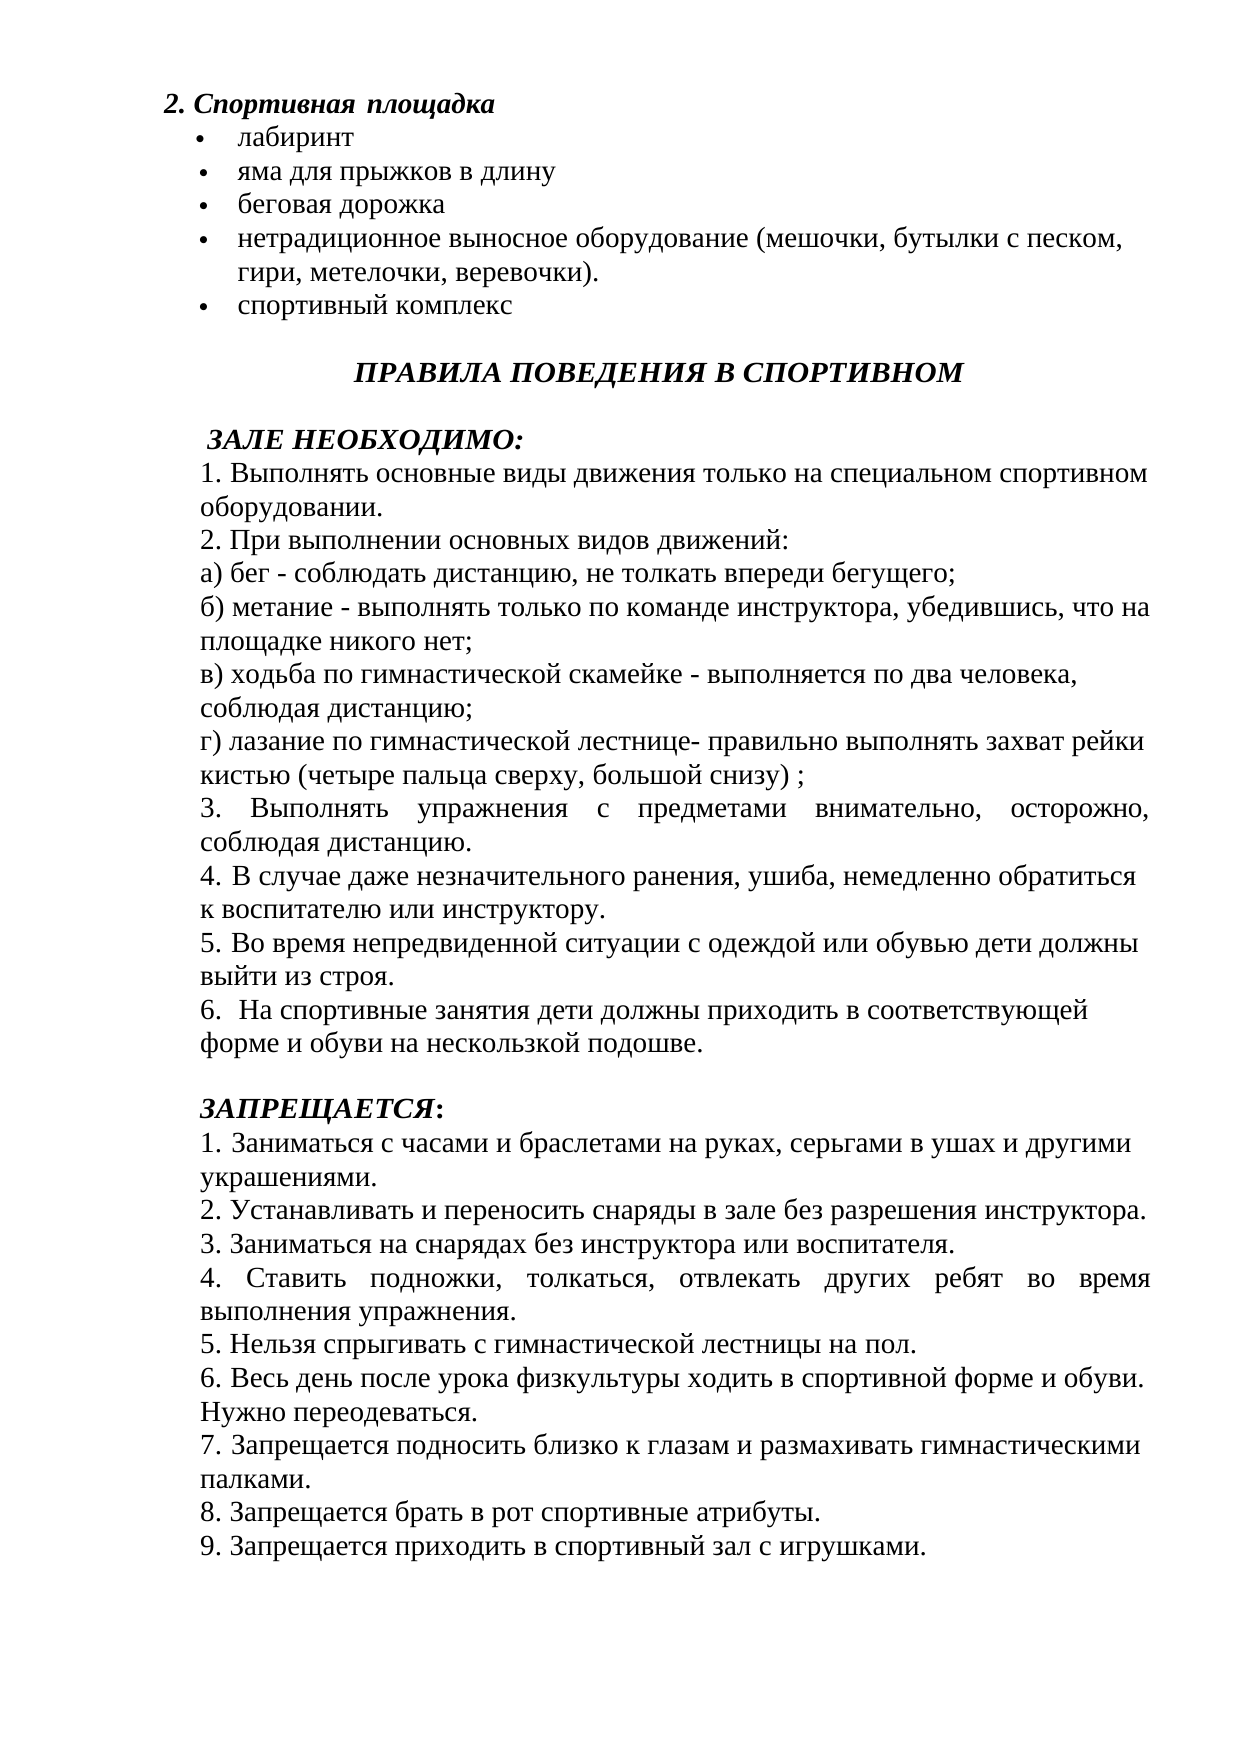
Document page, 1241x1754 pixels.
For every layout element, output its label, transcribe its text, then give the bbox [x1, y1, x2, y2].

list нетрадиционное выносное оборудование (мешочки, бутылки с песком, гири, метелочки, веревочки). [200, 220, 1151, 287]
list На спортивные занятия дети должны приходить в соответствующей форме и обуви на нескользкой подошве. [200, 992, 1152, 1059]
list Выполнять упражнения с предметами внимательно, осторожно, соблюдая дистанцию. [200, 791, 1152, 858]
list Ставить подножки, толкаться, отвлекать других ребят во время выполнения упражнения. [200, 1260, 1152, 1327]
list Весь день после урока физкультуры ходить в спортивной форме и обуви. Нужно переодеваться. [200, 1360, 1152, 1427]
subtitle Спортивная площадка [152, 86, 495, 120]
list В случае даже незначительного ранения, ушиба, немедленно обратиться к воспитателю или инструктору. [200, 858, 1152, 925]
list Выполнять основные виды движения только на специальном спортивном оборудовании. [200, 455, 1152, 522]
text а) бег - соблюдать дистанцию, не толкать впереди бегущего; [200, 556, 1163, 589]
list Нельзя спрыгивать с гимнастической лестницы на пол. [200, 1327, 1163, 1360]
list Во время непредвиденной ситуации с одеждой или обувью дети должны выйти из строя. [200, 925, 1152, 992]
subtitle ПРАВИЛА ПОВЕДЕНИЯ В СПОРТИВНОМ ЗАЛЕ НЕОБХОДИМО: [207, 322, 1037, 455]
list Запрещается приходить в спортивный зал с игрушками. [200, 1528, 1163, 1562]
list Заниматься на снарядах без инструктора или воспитателя. [200, 1226, 1163, 1260]
text г) лазание по гимнастической лестнице- правильно выполнять захват рейки кистью (четыре пальца сверху, большой снизу) ; [200, 723, 1163, 791]
list При выполнении основных видов движений: [200, 522, 1163, 556]
list Запрещается подносить близко к глазам и размахивать гимнастическими палками. [200, 1427, 1152, 1494]
list Запрещается брать в рот спортивные атрибуты. [200, 1494, 1163, 1528]
list Устанавливать и переносить снаряды в зале без разрешения инструктора. [200, 1193, 1163, 1226]
text б) метание - выполнять только по команде инструктора, убедившись, что на площадке никого нет; [200, 589, 1163, 656]
list яма для прыжков в длину [200, 153, 1163, 187]
list спортивный комплекс [200, 287, 1151, 321]
subtitle ЗАПРЕЩАЕТСЯ: [200, 1092, 1163, 1126]
list беговая дорожка [200, 187, 1163, 220]
list Заниматься с часами и браслетами на руках, серьгами в ушах и другими украшениями. [200, 1126, 1152, 1193]
text в) ходьба по гимнастической скамейке - выполняется по два человека, соблюдая дистанцию; [200, 656, 1163, 723]
list лабиринт [196, 120, 494, 153]
